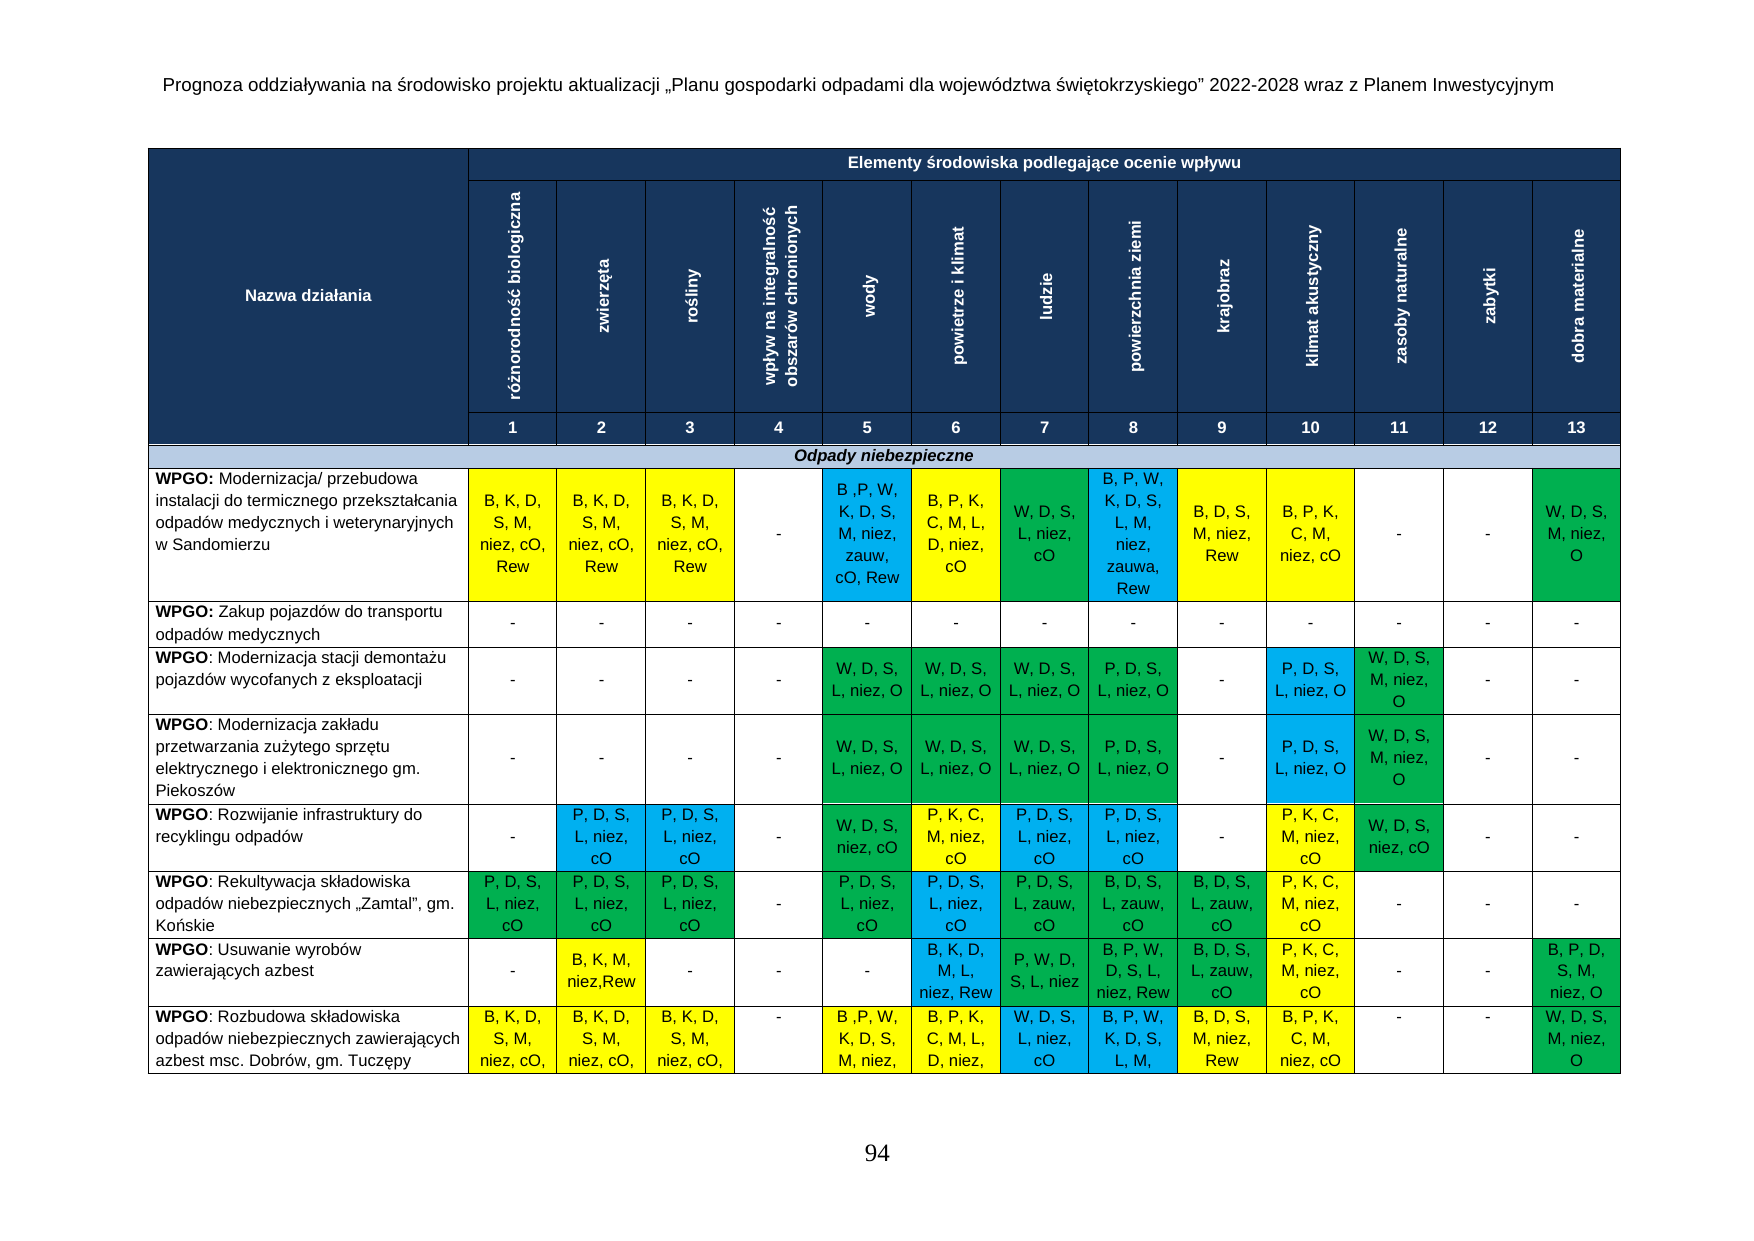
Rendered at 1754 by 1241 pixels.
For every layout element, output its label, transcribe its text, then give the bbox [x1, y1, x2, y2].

table_cell 6 [912, 413, 1000, 444]
table_cell krajobraz [1178, 181, 1266, 412]
table_cell - [1001, 602, 1088, 647]
table_cell - [823, 602, 911, 647]
table_cell B, P, K, C, M, niez, cO [1267, 1007, 1354, 1073]
table_cell P, D, S, L, niez, O [1089, 648, 1177, 714]
table_cell - [469, 715, 556, 803]
table_cell - [1355, 469, 1443, 601]
table_cell P, W, D, S, L, niez [1001, 939, 1088, 1006]
table_cell B, P, W, K, D, S, L, M, niez, zauwa, Rew [1089, 469, 1177, 601]
table_cell - [1444, 805, 1532, 871]
table_cell B, P, K, C, M, L, D, niez, cO [912, 469, 1000, 601]
table_cell B, P, W, K, D, S, L, M, niez, zauwa, Rew [1089, 1007, 1177, 1073]
table_cell B, D, S, M, niez, Rew [1178, 1007, 1266, 1073]
table_cell - [912, 602, 1000, 647]
table_cell B, D, S, M, niez, Rew [1178, 469, 1266, 601]
table_cell - [1533, 872, 1620, 938]
table_cell 8 [1089, 413, 1177, 444]
table_cell WPGO: Rozwijanie infrastruktury do recyklingu odpadów [149, 805, 468, 871]
table_cell WPGO: Rozbudowa składowiska odpadów niebezpiecznych zawierających azbest msc. Dobrów, gm. Tuczępy [149, 1007, 468, 1073]
table_cell - [1444, 715, 1532, 803]
table_cell - [646, 715, 734, 803]
table_cell WPGO: Modernizacja/ przebudowa instalacji do termicznego przekształcania odpadów medycznych i weterynaryjnych w Sandomierzu [149, 469, 468, 601]
table_cell P, K, C, M, niez, cO [1267, 872, 1354, 938]
table_cell P, D, S, L, niez, cO [469, 872, 556, 938]
table_cell P, D, S, L, niez, cO [912, 872, 1000, 938]
table_cell - [469, 648, 556, 714]
table_cell - [1178, 805, 1266, 871]
table_cell - [1444, 939, 1532, 1006]
table_cell B, K, D, S, M, niez, cO, Rew [646, 469, 734, 601]
table_cell - [823, 939, 911, 1006]
table_cell - [557, 602, 645, 647]
table_cell W, D, S, M, niez, O [1533, 469, 1620, 601]
table_cell P, D, S, L, niez, O [1089, 715, 1177, 803]
table_cell powietrze i klimat [912, 181, 1000, 412]
table_cell B, P, D, S, M, niez, O [1533, 939, 1620, 1006]
table_cell 5 [823, 413, 911, 444]
table_cell W, D, S, L, niez, cO [1001, 469, 1088, 601]
table_cell P, D, S, L, niez, cO [557, 872, 645, 938]
table_cell - [1444, 872, 1532, 938]
table_cell W, D, S, niez, cO [1355, 805, 1443, 871]
table_cell 11 [1355, 413, 1443, 444]
table_cell 3 [646, 413, 734, 444]
table_cell - [735, 648, 822, 714]
table_cell B, D, S, L, zauw, cO [1178, 872, 1266, 938]
table_cell B, K, D, S, M, niez, cO, Rew [557, 469, 645, 601]
table_cell W, D, S, L, niez, O [1001, 715, 1088, 803]
table_cell W, D, S, L, niez, O [823, 648, 911, 714]
table_cell zabytki [1444, 181, 1532, 412]
table_cell W, D, S, L, niez, O [912, 648, 1000, 714]
table_cell B, P, K, C, M, L, D, niez, cO [912, 1007, 1000, 1073]
table_cell B, K, D, M, L, niez, Rew [912, 939, 1000, 1006]
table_cell - [1533, 715, 1620, 803]
table_cell B, D, S, L, zauw, cO [1089, 872, 1177, 938]
table_cell 9 [1178, 413, 1266, 444]
table_cell - [1178, 648, 1266, 714]
table_cell klimat akustyczny [1267, 181, 1354, 412]
table_cell P, D, S, L, niez, cO [646, 872, 734, 938]
table_cell - [1444, 648, 1532, 714]
table_cell B, P, W, D, S, L, niez, Rew [1089, 939, 1177, 1006]
table_cell W, D, S, L, niez, O [912, 715, 1000, 803]
table_cell - [557, 648, 645, 714]
table_cell B, K, D, S, M, niez, cO, Rew [646, 1007, 734, 1073]
table_cell 2 [557, 413, 645, 444]
table_cell W, D, S, niez, cO [823, 805, 911, 871]
table_cell 4 [735, 413, 822, 444]
table_cell wody [823, 181, 911, 412]
table_cell - [1178, 715, 1266, 803]
table_cell 7 [1001, 413, 1088, 444]
table_cell - [1355, 602, 1443, 647]
table_cell rośliny [646, 181, 734, 412]
table_cell B, K, D, S, M, niez, cO, Rew [469, 1007, 556, 1073]
table_cell WPGO: Zakup pojazdów do transportu odpadów medycznych [149, 602, 468, 647]
table_cell - [1089, 602, 1177, 647]
table_cell B ,P, W, K, D, S, M, niez, zauw, cO, Rew [823, 469, 911, 601]
table_cell - [1444, 469, 1532, 601]
table_cell B, K, M, niez,Rew [557, 939, 645, 1006]
table_cell W, D, S, M, niez, O [1533, 1007, 1620, 1073]
table_cell P, D, S, L, niez, cO [823, 872, 911, 938]
table_cell różnorodność biologiczna [469, 181, 556, 412]
table_cell WPGO: Modernizacja zakładu przetwarzania zużytego sprzętu elektrycznego i elektronicznego gm. Piekoszów [149, 715, 468, 803]
table_cell P, D, S, L, zauw, cO [1001, 872, 1088, 938]
table_cell P, D, S, L, niez, cO [646, 805, 734, 871]
table_cell B, K, D, S, M, niez, cO, Rew [557, 1007, 645, 1073]
table_cell powierzchnia ziemi [1089, 181, 1177, 412]
table_cell - [646, 602, 734, 647]
table_cell - [735, 602, 822, 647]
table_cell - [735, 939, 822, 1006]
table_header Nazwa działania [149, 149, 468, 444]
table_cell P, D, S, L, niez, O [1267, 648, 1354, 714]
table_cell - [735, 715, 822, 803]
table_cell WPGO: Usuwanie wyrobów zawierających azbest [149, 939, 468, 1006]
table_cell - [1355, 872, 1443, 938]
table_cell P, D, S, L, niez, O [1267, 715, 1354, 803]
table_cell B, K, D, S, M, niez, cO, Rew [469, 469, 556, 601]
table_cell P, D, S, L, niez, cO [557, 805, 645, 871]
table_cell - [1444, 1007, 1532, 1073]
table_cell B, P, K, C, M, niez, cO [1267, 469, 1354, 601]
table_cell B, D, S, L, zauw, cO [1178, 939, 1266, 1006]
table_cell - [469, 939, 556, 1006]
table_cell W, D, S, L, niez, O [823, 715, 911, 803]
table_cell W, D, S, M, niez, O [1355, 715, 1443, 803]
table_cell WPGO: Rekultywacja składowiska odpadów niebezpiecznych „Zamtal”, gm. Końskie [149, 872, 468, 938]
table_cell P, K, C, M, niez, cO [912, 805, 1000, 871]
table_cell W, D, S, L, niez, O [1001, 648, 1088, 714]
table_cell - [1178, 602, 1266, 647]
table_cell - [735, 1007, 822, 1073]
table_cell - [646, 939, 734, 1006]
table_cell 12 [1444, 413, 1532, 444]
table_cell - [557, 715, 645, 803]
table_cell wpływ na integralność obszarów chronionych [735, 181, 822, 412]
table_cell - [1444, 602, 1532, 647]
table_cell - [1533, 648, 1620, 714]
table_cell - [1533, 805, 1620, 871]
table_cell - [469, 805, 556, 871]
table_cell - [1355, 939, 1443, 1006]
table_header Elementy środowiska podlegające ocenie wpływu [469, 149, 1620, 180]
table_cell P, D, S, L, niez, cO [1089, 805, 1177, 871]
table_cell 10 [1267, 413, 1354, 444]
table_cell dobra materialne [1533, 181, 1620, 412]
table_cell - [735, 805, 822, 871]
table_cell W, D, S, L, niez, cO [1001, 1007, 1088, 1073]
table_cell ludzie [1001, 181, 1088, 412]
table_cell W, D, S, M, niez, O [1355, 648, 1443, 714]
table_cell P, K, C, M, niez, cO [1267, 939, 1354, 1006]
table_cell - [1533, 602, 1620, 647]
table_cell - [1355, 1007, 1443, 1073]
table_cell - [735, 872, 822, 938]
table_cell - [1267, 602, 1354, 647]
table_cell - [735, 469, 822, 601]
table_cell 1 [469, 413, 556, 444]
table_cell - [469, 602, 556, 647]
table_cell Odpady niebezpieczne [149, 446, 1620, 468]
table_cell WPGO: Modernizacja stacji demontażu pojazdów wycofanych z eksploatacji [149, 648, 468, 714]
table_cell B ,P, W, K, D, S, M, niez, zauw, cO, Rew [823, 1007, 911, 1073]
table_cell P, K, C, M, niez, cO [1267, 805, 1354, 871]
table_cell 13 [1533, 413, 1620, 444]
table_cell zwierzęta [557, 181, 645, 412]
table_cell P, D, S, L, niez, cO [1001, 805, 1088, 871]
table_cell - [646, 648, 734, 714]
table_cell zasoby naturalne [1355, 181, 1443, 412]
